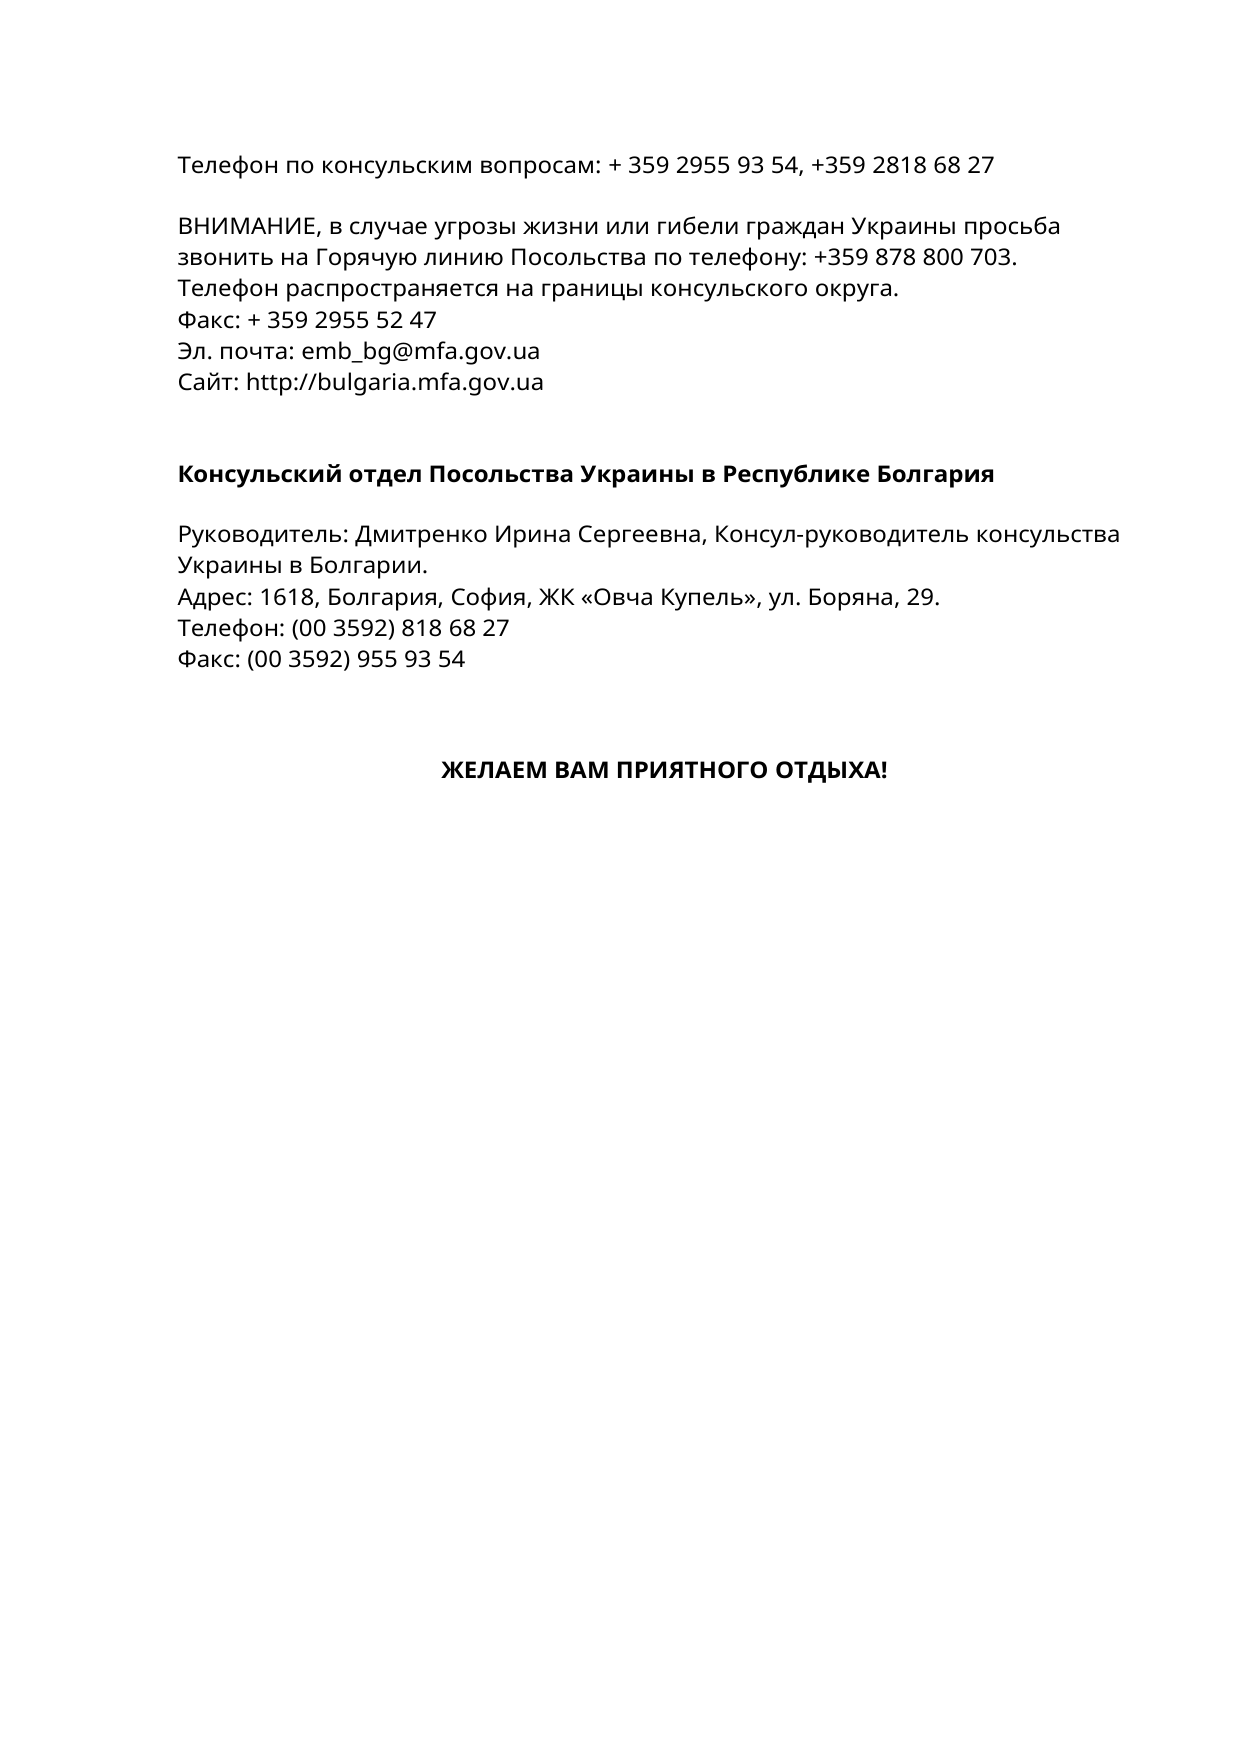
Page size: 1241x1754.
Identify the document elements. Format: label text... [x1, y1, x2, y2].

text ВНИМАНИЕ, в случае угрозы жизни или гибели граждан Украины просьба звонить на Горячую линию Посольства по телефону: +359 878 800 703. Телефон распространяется на границы консульского округа. Факс: + 359 2955 52 47 Эл. почта: emb_bg@mfa.gov.ua Сайт: http://bulgaria.mfa.gov.ua [177, 210, 1152, 397]
subtitle Консульский отдел Посольства Украины в Республике Болгария [177, 426, 1152, 489]
text Руководитель: Дмитренко Ирина Сергеевна, Консул-руководитель консульства Украины в Болгарии. Адрес: 1618, Болгария, София, ЖК «Овча Купель», ул. Боряна, 29. Телефон: (00 3592) 818 68 27 Факс: (00 3592) 955 93 54 [177, 518, 1152, 674]
text ЖЕЛАЕМ ВАМ ПРИЯТНОГО ОТДЫХА! [177, 754, 1152, 785]
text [177, 118, 1152, 181]
